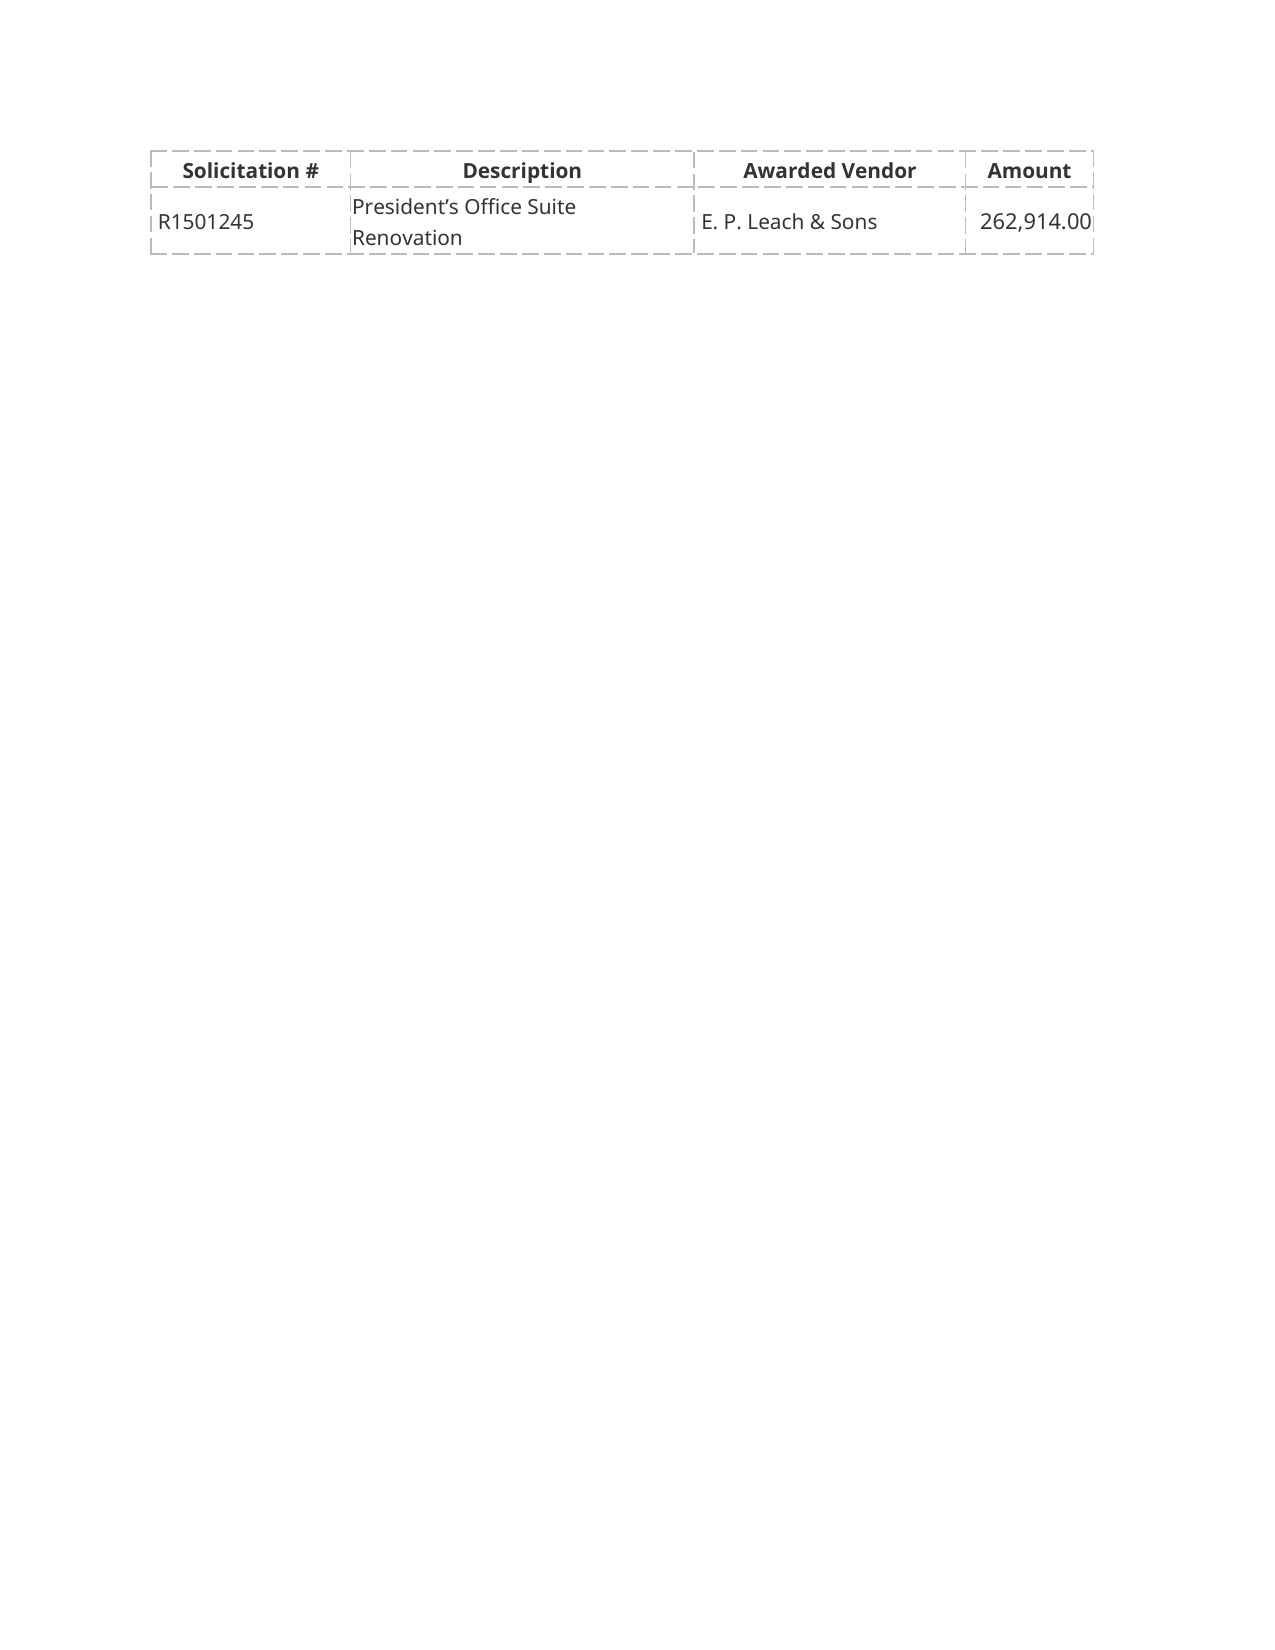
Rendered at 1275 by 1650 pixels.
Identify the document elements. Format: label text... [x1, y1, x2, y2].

table_cell R1501245 [151, 186, 350, 253]
table_cell President’s Office Suite Renovation [350, 186, 694, 253]
table_cell E. P. Leach & Sons [694, 186, 965, 253]
table_cell 262,914.00 [965, 186, 1093, 253]
table_header Description [350, 150, 694, 186]
table_header Amount [965, 150, 1093, 186]
table_header Solicitation # [151, 150, 350, 186]
table_header Awarded Vendor [694, 150, 965, 186]
